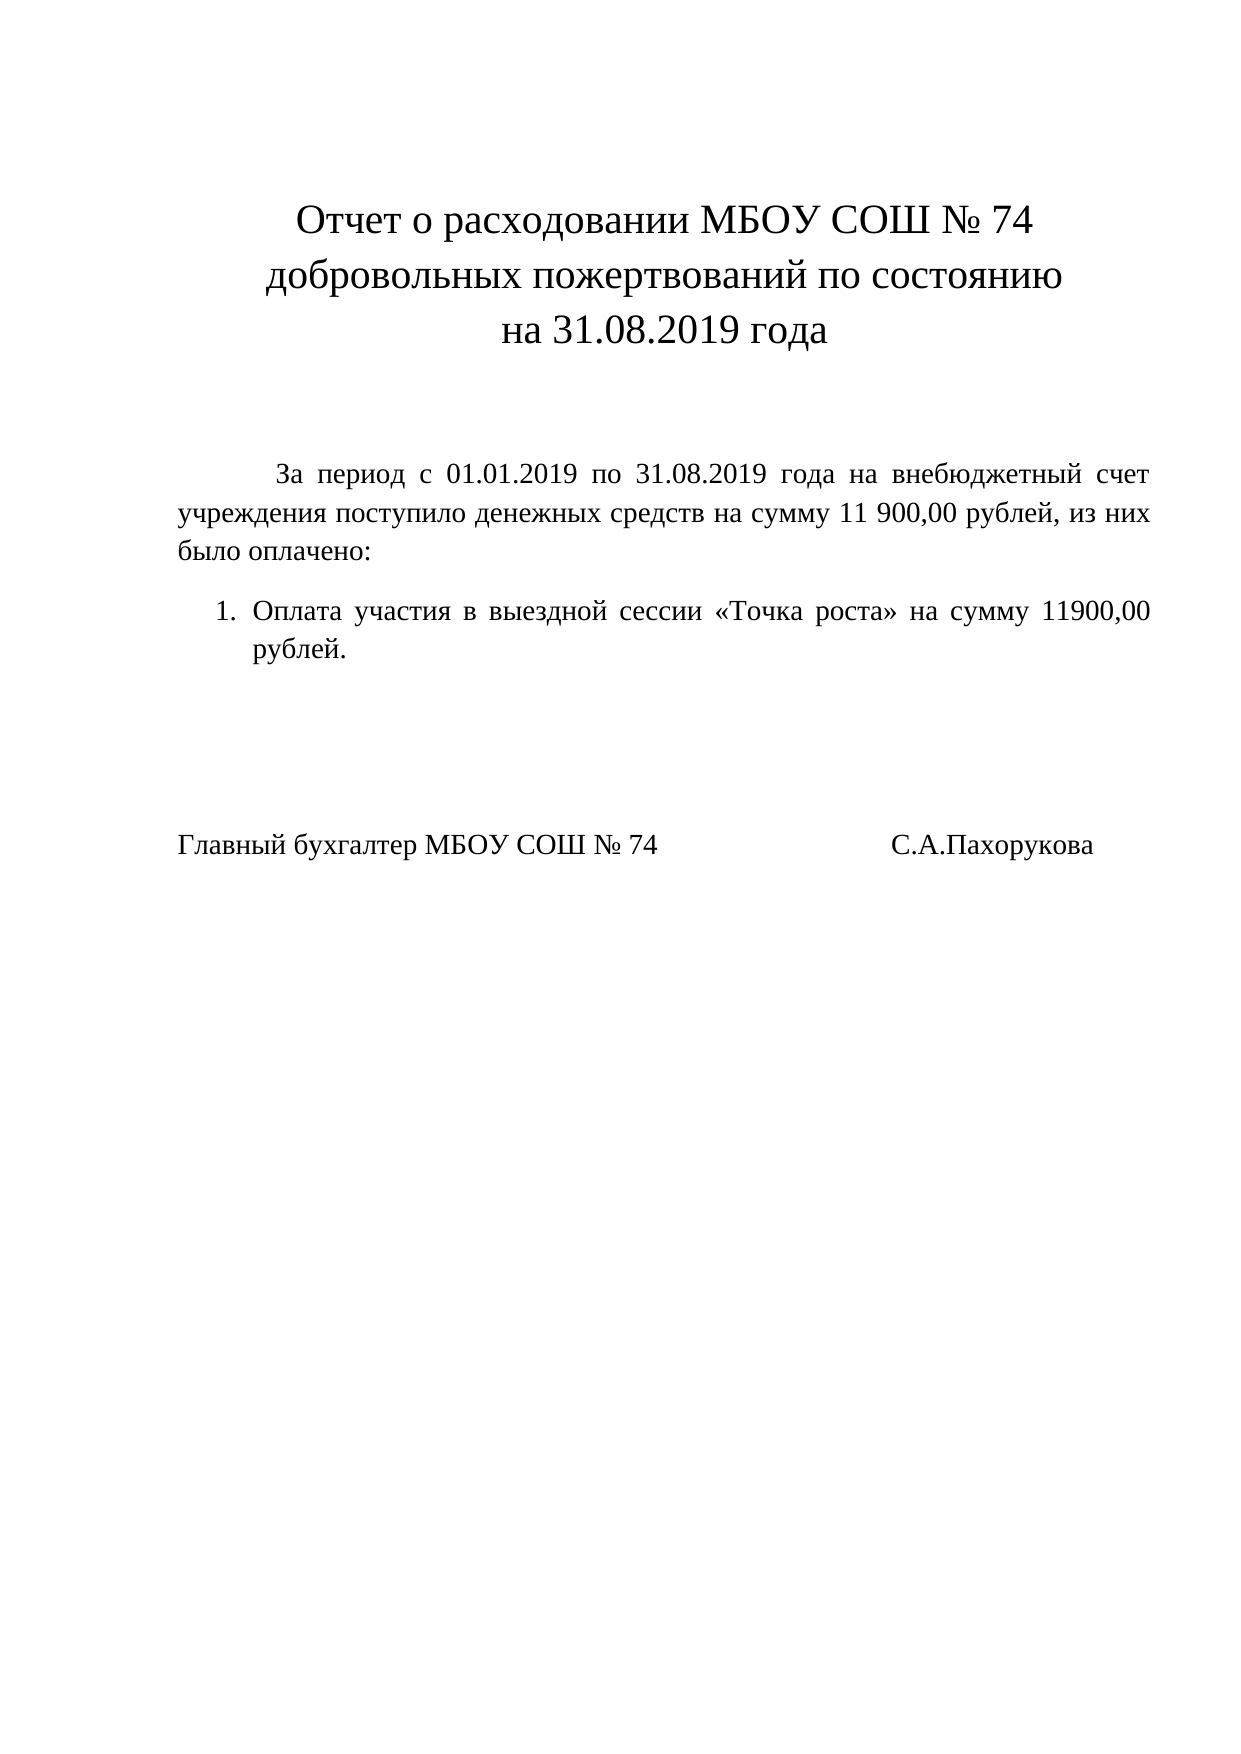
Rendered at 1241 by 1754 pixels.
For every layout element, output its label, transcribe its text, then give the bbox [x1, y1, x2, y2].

text Главный бухгалтер МБОУ СОШ № 74 С.А.Пахорукова [177, 827, 1152, 861]
text Отчет о расходовании МБОУ СОШ № 74 добровольных пожертвований по состоянию на 31.08.2019 года [177, 194, 1152, 352]
text За период с 01.01.2019 по 31.08.2019 года на внебюджетный счет учреждения поступило денежных средств на сумму 11 900,00 рублей, из них было оплачено: [177, 456, 1152, 567]
list Оплата участия в выездной сессии «Точка роста» на сумму 11900,00 рублей. [215, 593, 1152, 665]
